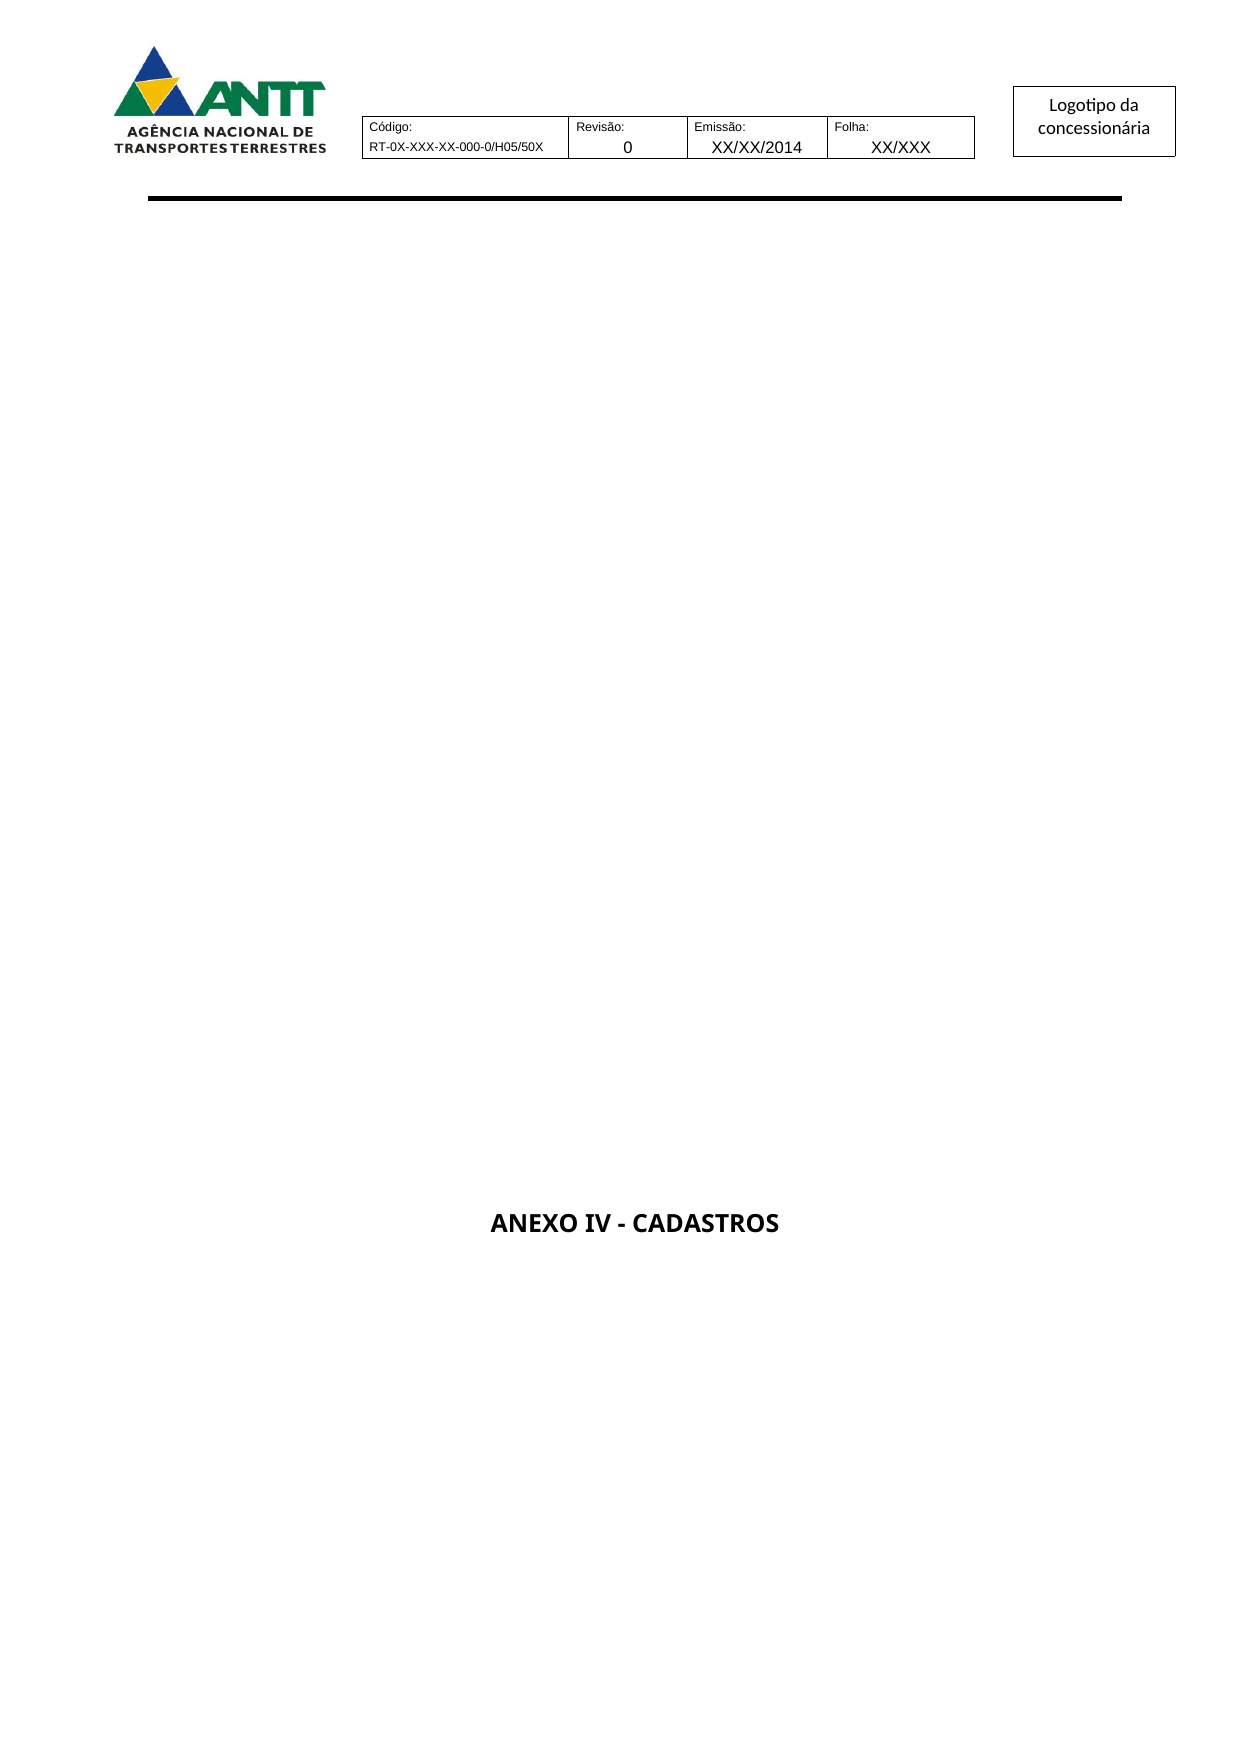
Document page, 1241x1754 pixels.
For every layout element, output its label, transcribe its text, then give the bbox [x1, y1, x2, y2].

picture [111, 42, 330, 158]
text ANEXO IV - CADASTROS [148, 1206, 1122, 1240]
